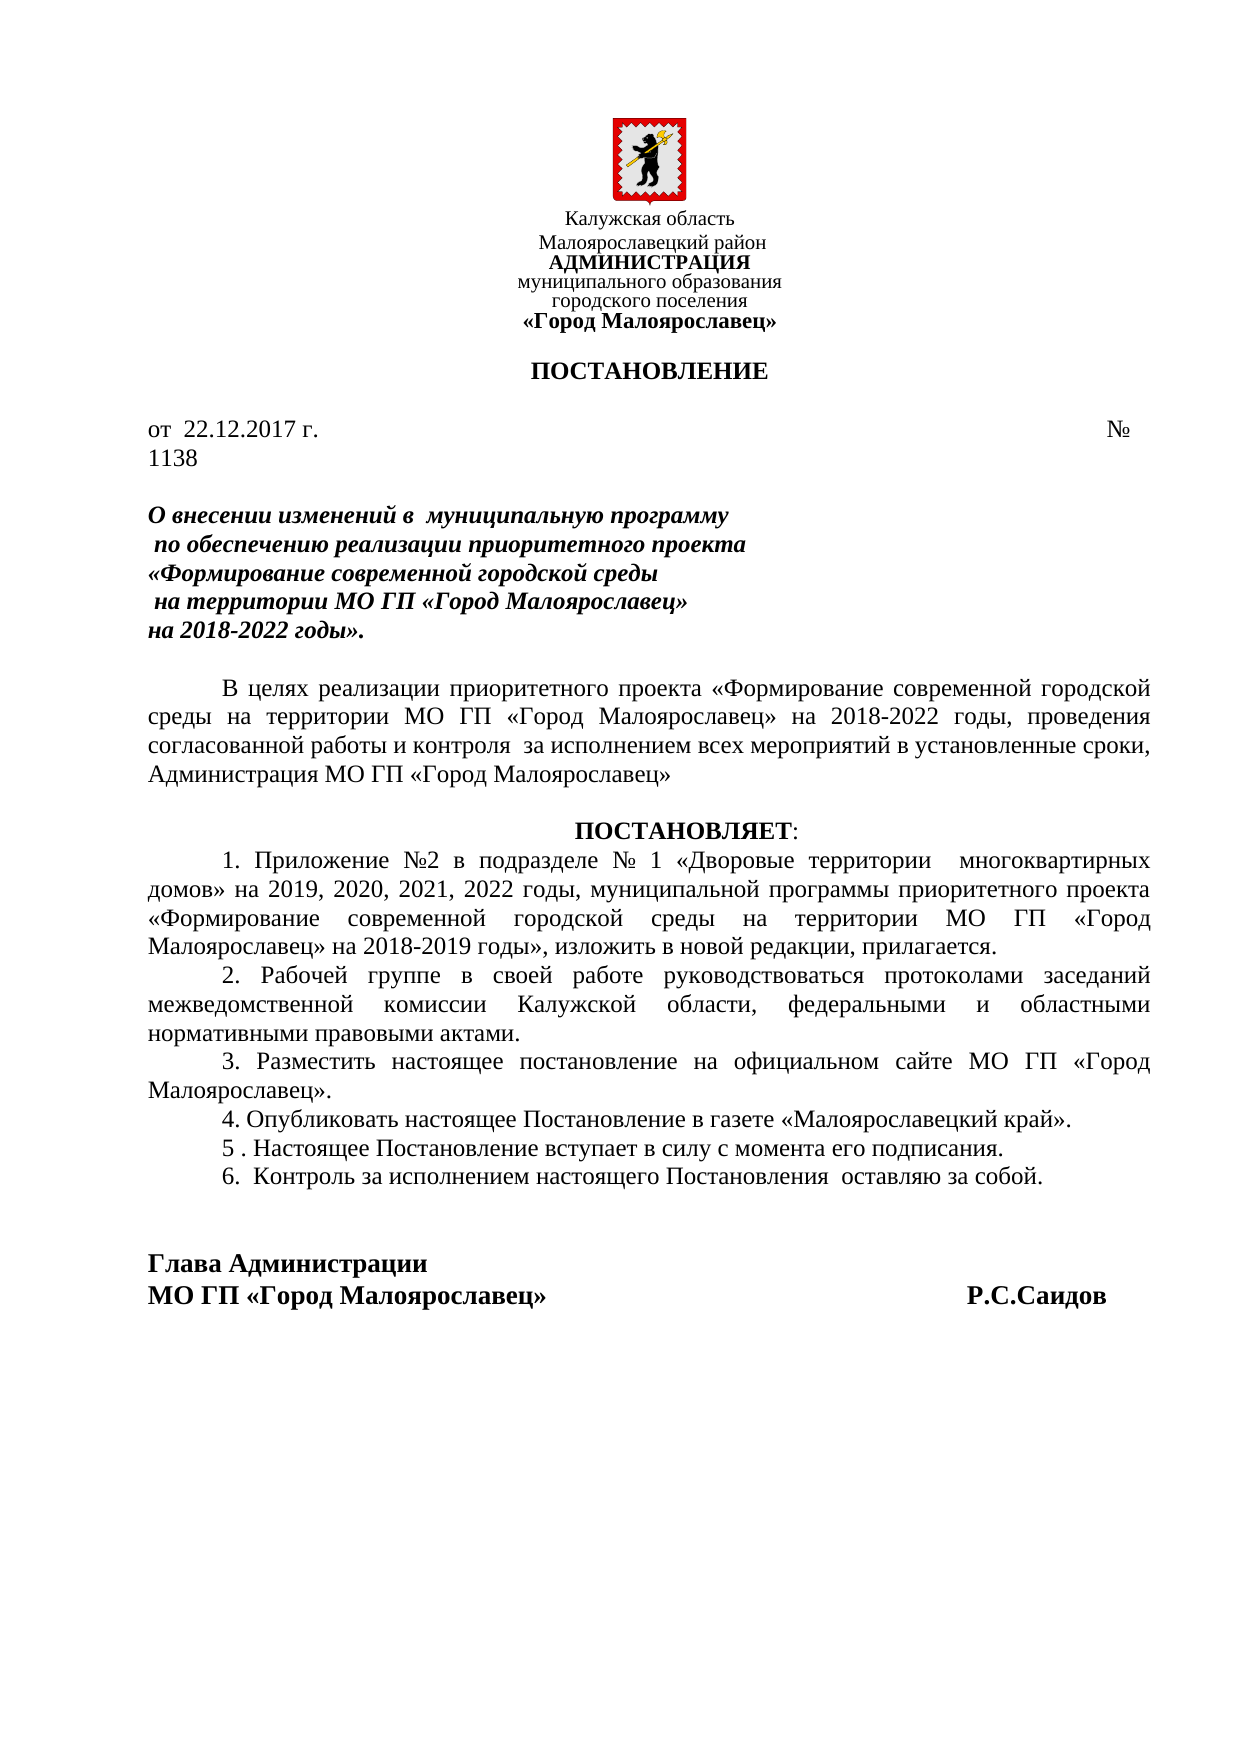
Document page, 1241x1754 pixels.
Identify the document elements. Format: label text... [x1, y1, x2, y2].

text В целях реализации приоритетного проекта «Формирование современной городской среды на территории МО ГП «Город Малоярославец» на 2018-2022 годы, проведения согласованной работы и контроля за исполнением всех мероприятий в установленные сроки, Администрация МО ГП «Город Малоярославец» [148, 673, 1152, 788]
text МО ГП «Город Малоярославец» Р.С.Саидов [148, 1279, 1152, 1310]
text на 2018-2022 годы». [148, 615, 1152, 644]
text городского поселения [148, 292, 1152, 311]
text Малоярославецкий район [148, 230, 1152, 254]
text 2. Рабочей группе в своей работе руководствоваться протоколами заседаний межведомственной комиссии Калужской области, федеральными и областными нормативными правовыми актами. [148, 960, 1152, 1046]
text ПОСТАНОВЛЕНИЕ [148, 356, 1152, 385]
text по обеспечению реализации приоритетного проекта [148, 529, 1152, 558]
text муниципального образования [148, 273, 1152, 292]
text 4. Опубликовать настоящее Постановление в газете «Малоярославецкий край». [148, 1104, 1152, 1133]
text на территории МО ГП «Город Малоярославец» [148, 586, 1152, 615]
text О внесении изменений в муниципальную программу [148, 500, 1152, 529]
text «Формирование современной городской среды [148, 558, 1152, 586]
subtitle «Город Малоярославец» [148, 311, 1152, 332]
text от 22.12.2017 г. № 1138 [148, 414, 1152, 471]
text 3. Разместить настоящее постановление на официальном сайте МО ГП «Город Малоярославец». [148, 1046, 1152, 1104]
text Калужская область [148, 206, 1152, 230]
subtitle АДМИНИСТРАЦИЯ [148, 254, 1152, 273]
text Глава Администрации [148, 1248, 1152, 1279]
text 5 . Настоящее Постановление вступает в силу с момента его подписания. [148, 1133, 1152, 1161]
text 1. Приложение №2 в подразделе № 1 «Дворовые территории многоквартирных домов» на 2019, 2020, 2021, 2022 годы, муниципальной программы приоритетного проекта «Формирование современной городской среды на территории МО ГП «Город Малоярославец» на 2018-2019 годы», изложить в новой редакции, прилагается. [148, 845, 1152, 960]
text ПОСТАНОВЛЯЕТ: [148, 816, 1152, 845]
text 6. Контроль за исполнением настоящего Постановления оставляю за собой. [148, 1161, 1152, 1190]
